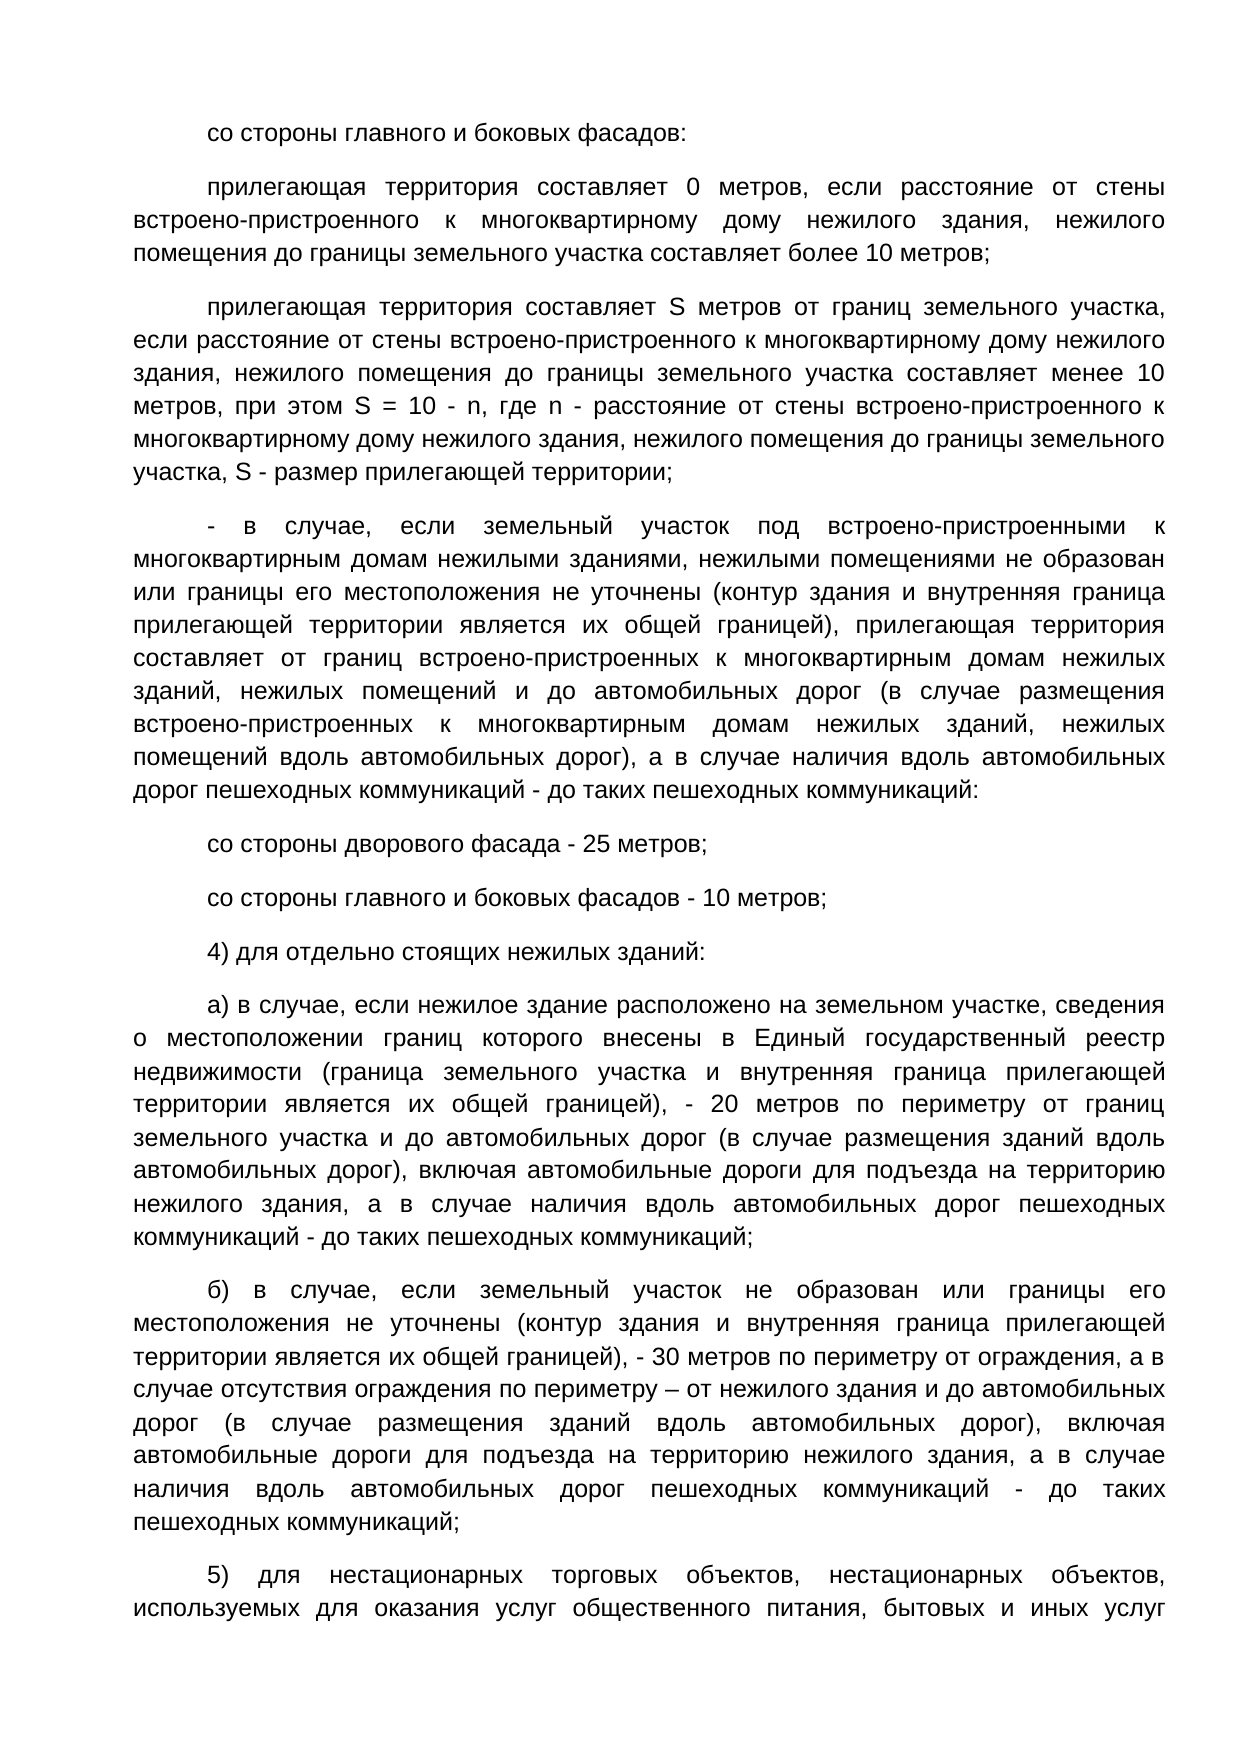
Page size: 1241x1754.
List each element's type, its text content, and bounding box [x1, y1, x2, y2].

text б) в случае, если земельный участок не образован или границы его местоположения не уточнены (контур здания и внутренняя граница прилегающей территории является их общей границей), - 30 метров по периметру от ограждения, а в случае отсутствия ограждения по периметру – от нежилого здания и до автомобильных дорог (в случае размещения зданий вдоль автомобильных дорог), включая автомобильные дороги для подъезда на территорию нежилого здания, а в случае наличия вдоль автомобильных дорог пешеходных коммуникаций - до таких пешеходных коммуникаций; [133, 1275, 1167, 1535]
text со стороны главного и боковых фасадов: [133, 118, 1167, 147]
text прилегающая территория составляет S метров от границ земельного участка, если расстояние от стены встроено-пристроенного к многоквартирному дому нежилого здания, нежилого помещения до границы земельного участка составляет менее 10 метров, при этом S = 10 - n, где n - расстояние от стены встроено-пристроенного к многоквартирному дому нежилого здания, нежилого помещения до границы земельного участка, S - размер прилегающей территории; [133, 292, 1167, 486]
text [133, 1560, 1167, 1622]
text со стороны главного и боковых фасадов - 10 метров; [133, 883, 1167, 911]
text со стороны дворового фасада - 25 метров; [133, 829, 1167, 858]
text 4) для отдельно стоящих нежилых зданий: [133, 937, 1167, 965]
text прилегающая территория составляет 0 метров, если расстояние от стены встроено-пристроенного к многоквартирному дому нежилого здания, нежилого помещения до границы земельного участка составляет более 10 метров; [133, 172, 1167, 267]
text а) в случае, если нежилое здание расположено на земельном участке, сведения о местоположении границ которого внесены в Единый государственный реестр недвижимости (граница земельного участка и внутренняя граница прилегающей территории является их общей границей), - 20 метров по периметру от границ земельного участка и до автомобильных дорог (в случае размещения зданий вдоль автомобильных дорог), включая автомобильные дороги для подъезда на территорию нежилого здания, а в случае наличия вдоль автомобильных дорог пешеходных коммуникаций - до таких пешеходных коммуникаций; [133, 990, 1167, 1250]
text - в случае, если земельный участок под встроено-пристроенными к многоквартирным домам нежилыми зданиями, нежилыми помещениями не образован или границы его местоположения не уточнены (контур здания и внутренняя граница прилегающей территории является их общей границей), прилегающая территория составляет от границ встроено-пристроенных к многоквартирным домам нежилых зданий, нежилых помещений и до автомобильных дорог (в случае размещения встроено-пристроенных к многоквартирным домам нежилых зданий, нежилых помещений вдоль автомобильных дорог), а в случае наличия вдоль автомобильных дорог пешеходных коммуникаций - до таких пешеходных коммуникаций: [133, 511, 1167, 804]
